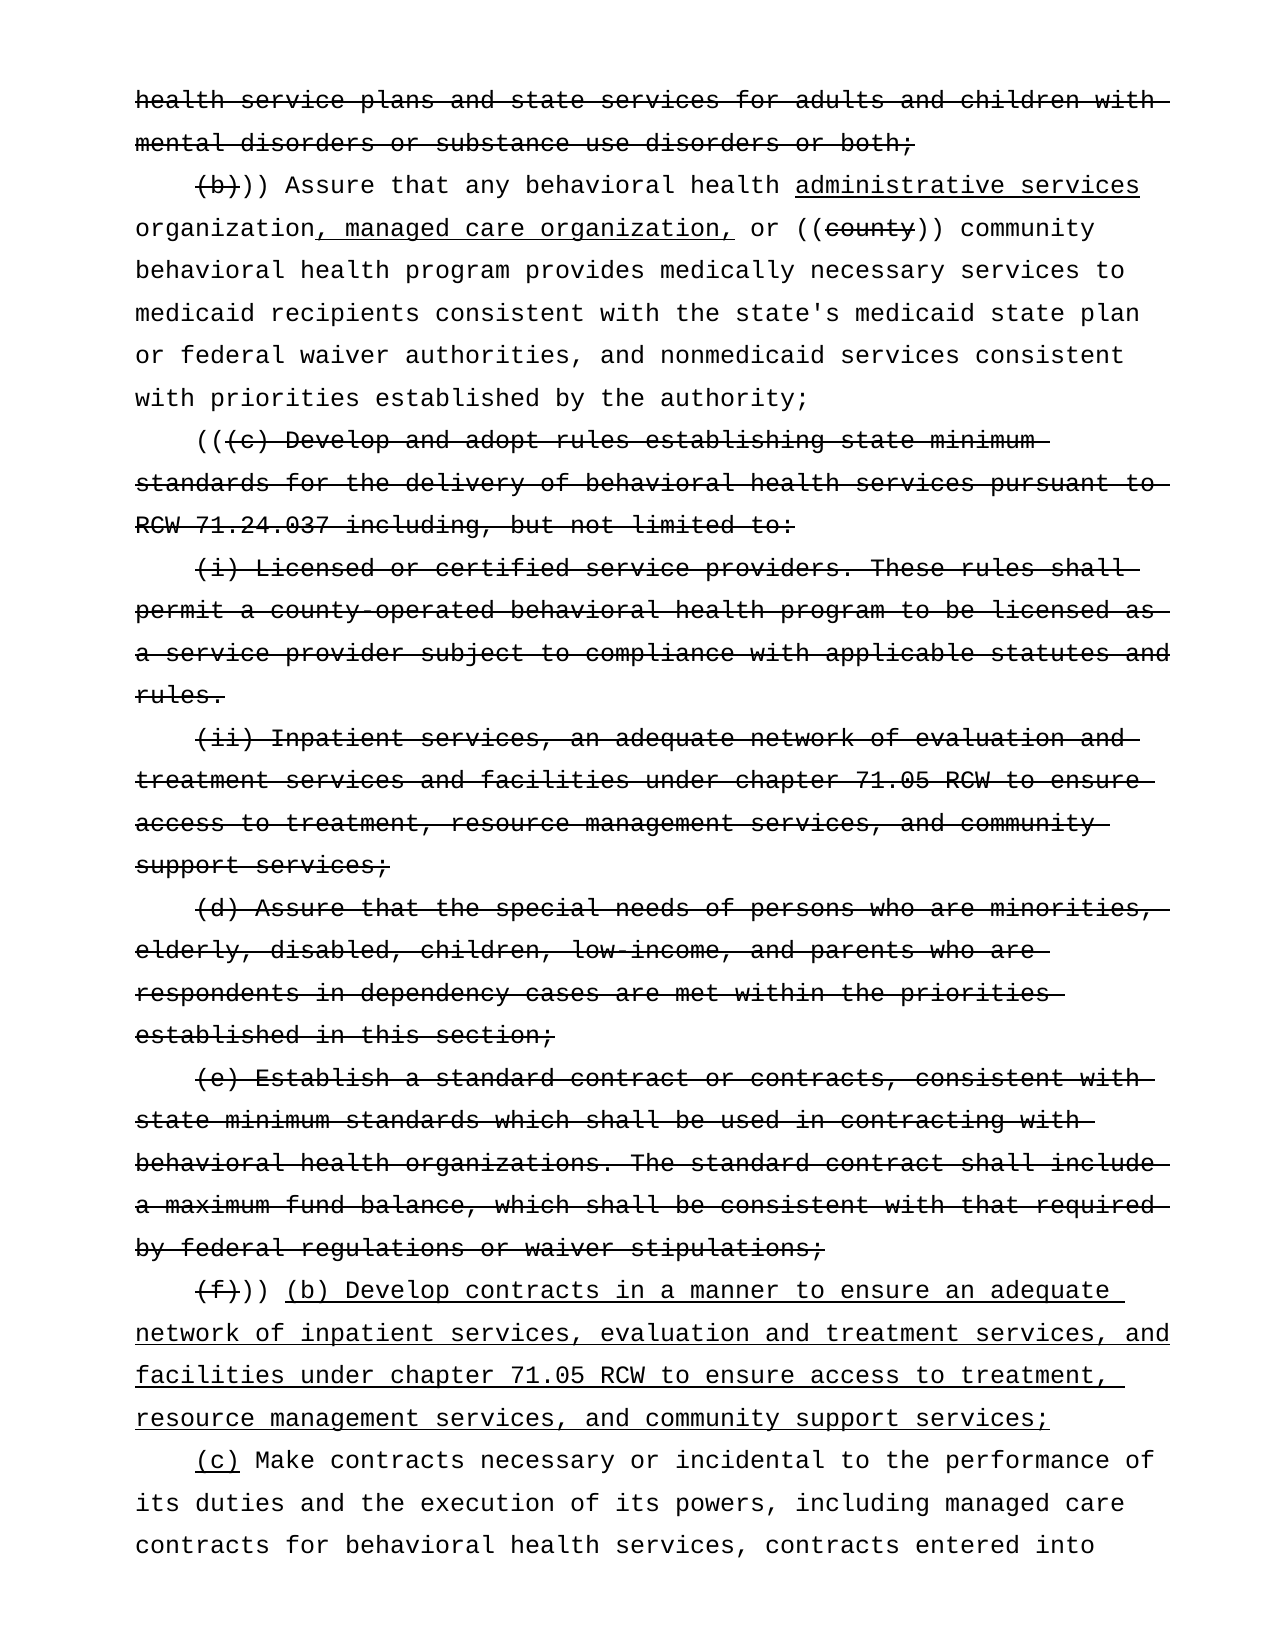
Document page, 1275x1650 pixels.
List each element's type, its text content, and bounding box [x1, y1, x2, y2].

text (d) Assure that the special needs of persons who are minorities, elderly, disabled, children, low-income, and parents who are respondents in dependency cases are met within the priorities established in this section; [135, 882, 1170, 1052]
text (e) Establish a standard contract or contracts, consistent with state minimum standards which shall be used in contracting with behavioral health organizations. The standard contract shall include a maximum fund balance, which shall be consistent with that required by federal regulations or waiver stipulations; [135, 1208, 1170, 1265]
text (b))) Assure that any behavioral health administrative services organization, managed care organization, or ((county)) community behavioral health program provides medically necessary services to medicaid recipients consistent with the state's medicaid state plan or federal waiver authorities, and nonmedicaid services consistent with priorities established by the authority; [135, 160, 1170, 415]
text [135, 1435, 1170, 1562]
text (e) Establish a standard contract or contracts, consistent with state minimum standards which shall be used in contracting with behavioral health organizations. The standard contract shall include a maximum fund balance, which shall be consistent with that required by federal regulations or waiver stipulations; [135, 1052, 1170, 1164]
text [135, 103, 1170, 160]
text (f))) (b) Develop contracts in a manner to ensure an adequate network of inpatient services, evaluation and treatment services, and facilities under chapter 71.05 RCW to ensure access to treatment, resource management services, and community support services; [135, 1265, 1170, 1344]
text (((c) Develop and adopt rules establishing state minimum standards for the delivery of behavioral health services pursuant to RCW 71.24.037 including, but not limited to: [135, 486, 1170, 542]
text (i) Licensed or certified service providers. These rules shall permit a county-operated behavioral health program to be licensed as a service provider subject to compliance with applicable statutes and rules. [135, 613, 1170, 654]
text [135, 75, 1170, 101]
text (ii) Inpatient services, an adequate network of evaluation and treatment services and facilities under chapter 71.05 RCW to ensure access to treatment, resource management services, and community support services; [135, 712, 1170, 882]
text (e) Establish a standard contract or contracts, consistent with state minimum standards which shall be used in contracting with behavioral health organizations. The standard contract shall include a maximum fund balance, which shall be consistent with that required by federal regulations or waiver stipulations; [135, 1166, 1170, 1206]
text (f))) (b) Develop contracts in a manner to ensure an adequate network of inpatient services, evaluation and treatment services, and facilities under chapter 71.05 RCW to ensure access to treatment, resource management services, and community support services; [135, 1345, 1170, 1435]
text (i) Licensed or certified service providers. These rules shall permit a county-operated behavioral health program to be licensed as a service provider subject to compliance with applicable statutes and rules. [135, 656, 1170, 712]
text (((c) Develop and adopt rules establishing state minimum standards for the delivery of behavioral health services pursuant to RCW 71.24.037 including, but not limited to: [135, 415, 1170, 484]
text (i) Licensed or certified service providers. These rules shall permit a county-operated behavioral health program to be licensed as a service provider subject to compliance with applicable statutes and rules. [135, 542, 1170, 611]
